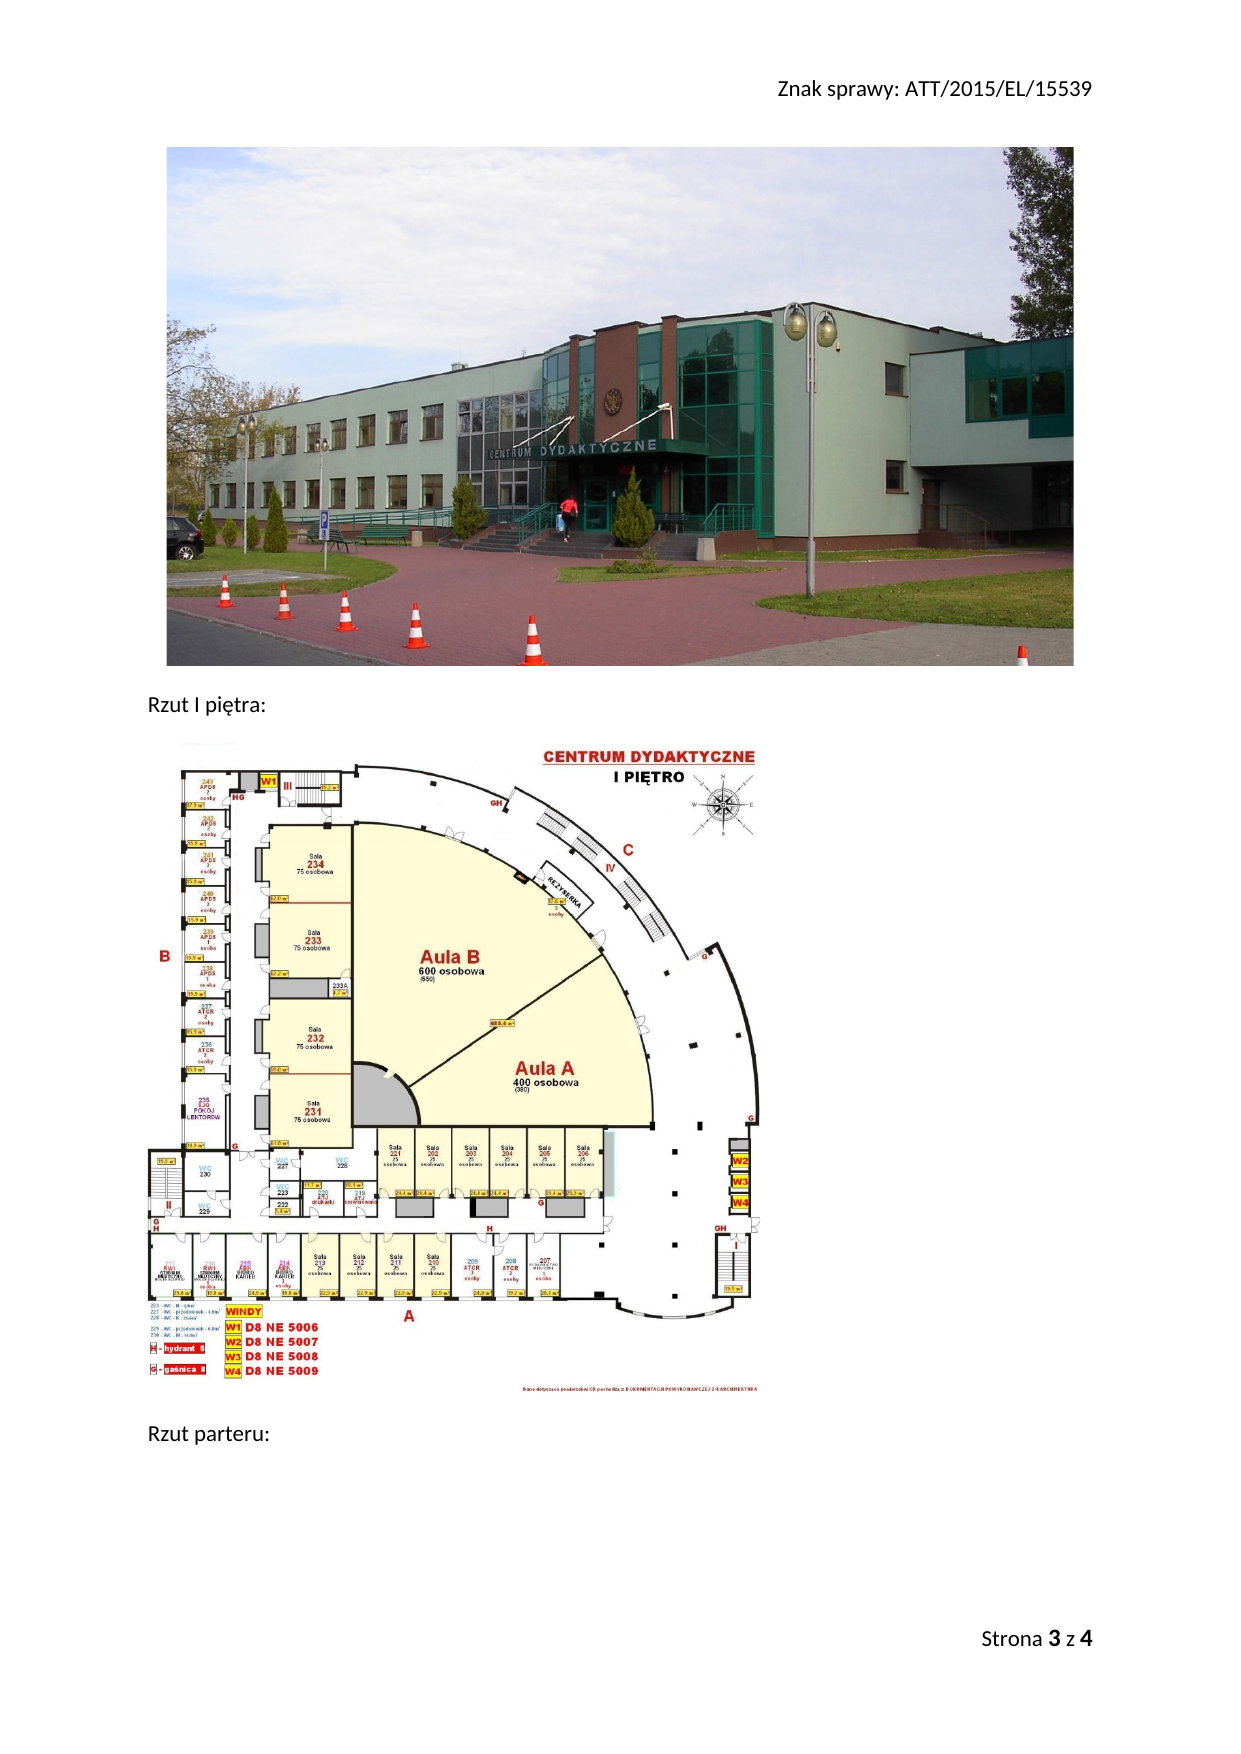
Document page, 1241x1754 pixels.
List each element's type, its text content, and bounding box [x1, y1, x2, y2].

picture [147, 743, 761, 1394]
text Rzut parteru: [148, 1419, 1093, 1447]
text Rzut I piętra: [148, 691, 1093, 718]
picture [166, 147, 1074, 666]
